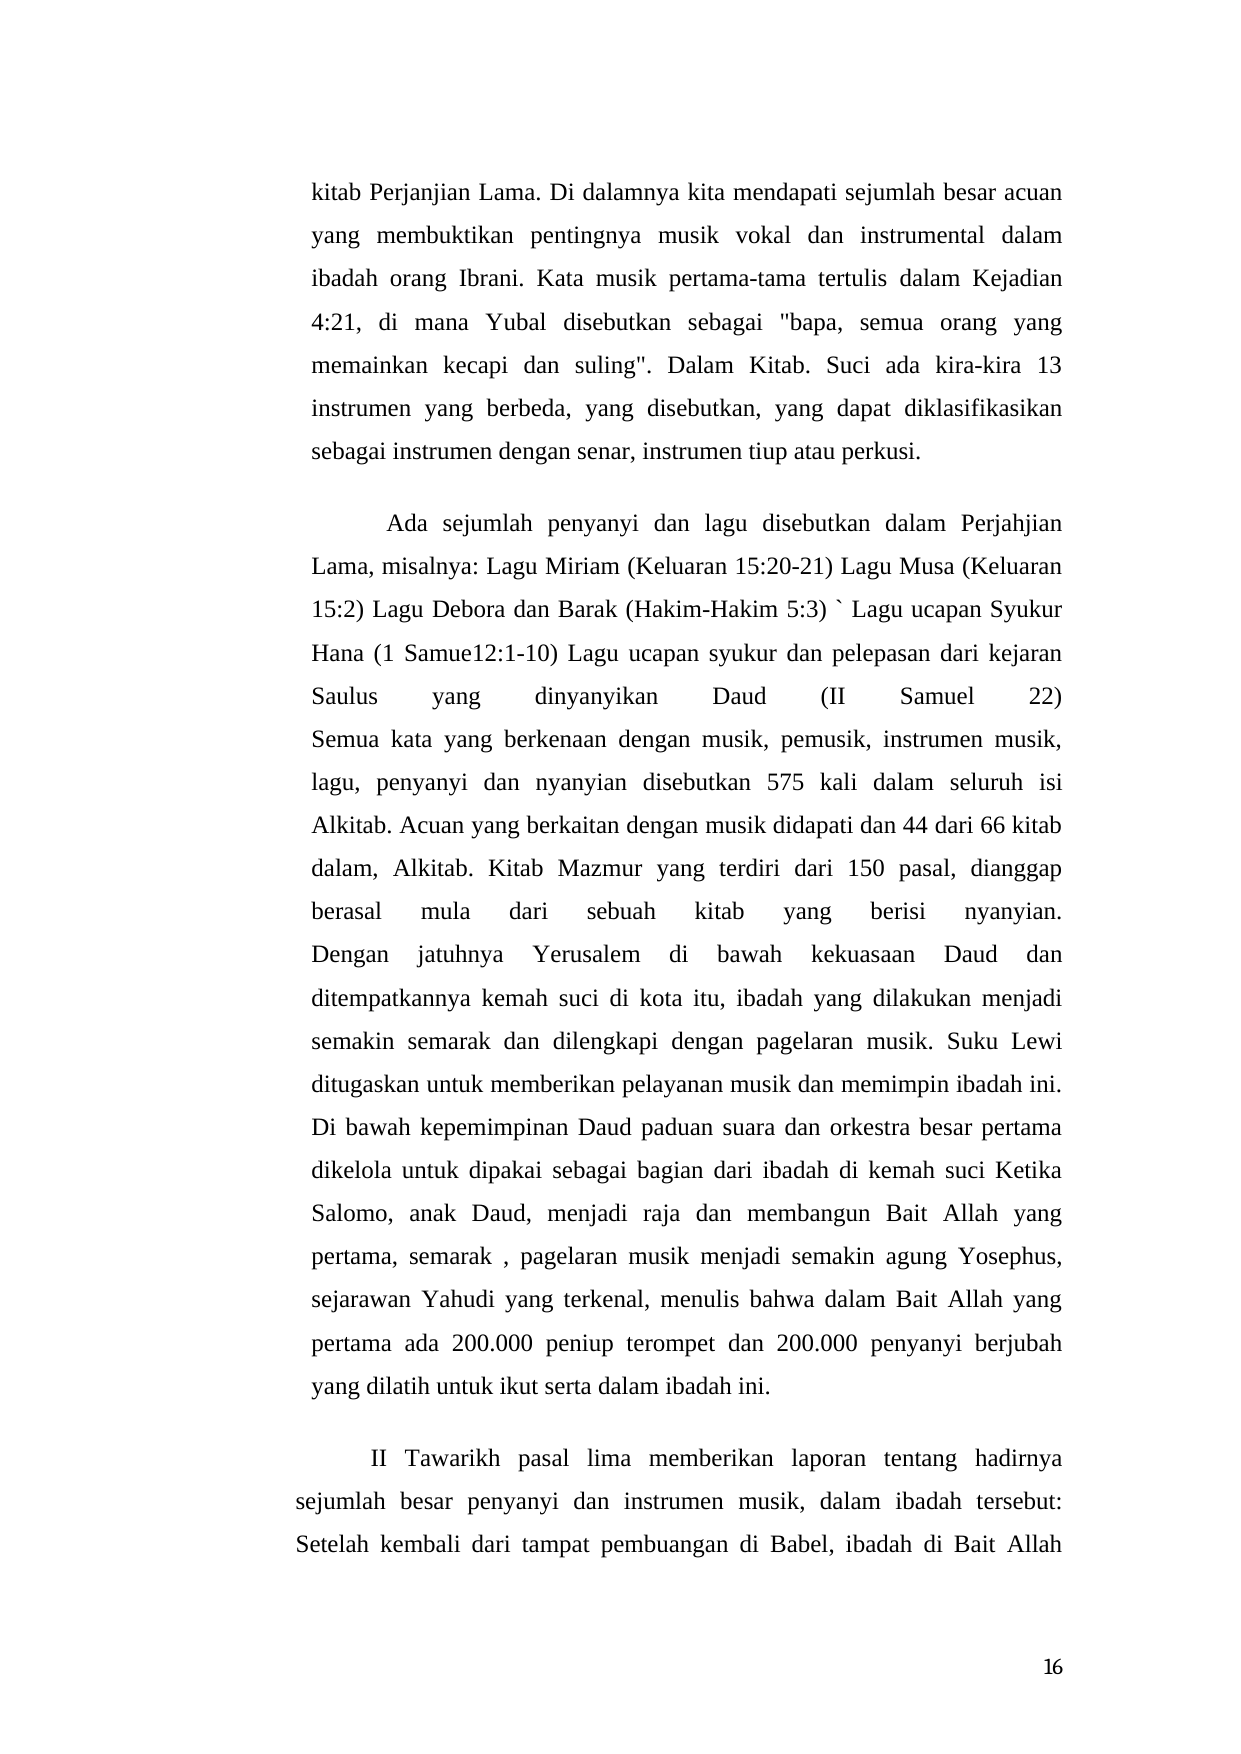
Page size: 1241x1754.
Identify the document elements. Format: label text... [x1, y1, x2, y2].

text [311, 177, 1063, 465]
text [295, 1443, 1063, 1558]
text Ada sejumlah penyanyi dan lagu disebutkan dalam Perjahjian Lama, misalnya: Lagu Miriam (Keluaran 15:20-21) Lagu Musa (Keluaran 15:2) Lagu Debora dan Barak (Hakim-Hakim 5:3) ` Lagu ucapan Syukur Hana (1 Samue12:1-10) Lagu ucapan syukur dan pelepasan dari kejaran Saulus yang dinyanyikan Daud (II Samuel 22) Semua kata yang berkenaan dengan musik, pemusik, instrumen musik, lagu, penyanyi dan nyanyian disebutkan 575 kali dalam seluruh isi Alkitab. Acuan yang berkaitan dengan musik didapati dan 44 dari 66 kitab dalam, Alkitab. Kitab Mazmur yang terdiri dari 150 pasal, dianggap berasal mula dari sebuah kitab yang berisi nyanyian. Dengan jatuhnya Yerusalem di bawah kekuasaan Daud dan ditempatkannya kemah suci di kota itu, ibadah yang dilakukan menjadi semakin semarak dan dilengkapi dengan pagelaran musik. Suku Lewi ditugaskan untuk memberikan pelayanan musik dan memimpin ibadah ini. Di bawah kepemimpinan Daud paduan suara dan orkestra besar pertama dikelola untuk dipakai sebagai bagian dari ibadah di kemah suci Ketika Salomo, anak Daud, menjadi raja dan membangun Bait Allah yang pertama, semarak , pagelaran musik menjadi semakin agung Yosephus, sejarawan Yahudi yang terkenal, menulis bahwa dalam Bait Allah yang pertama ada 200.000 peniup terompet dan 200.000 penyanyi berjubah yang dilatih untuk ikut serta dalam ibadah ini. [311, 508, 1063, 1399]
